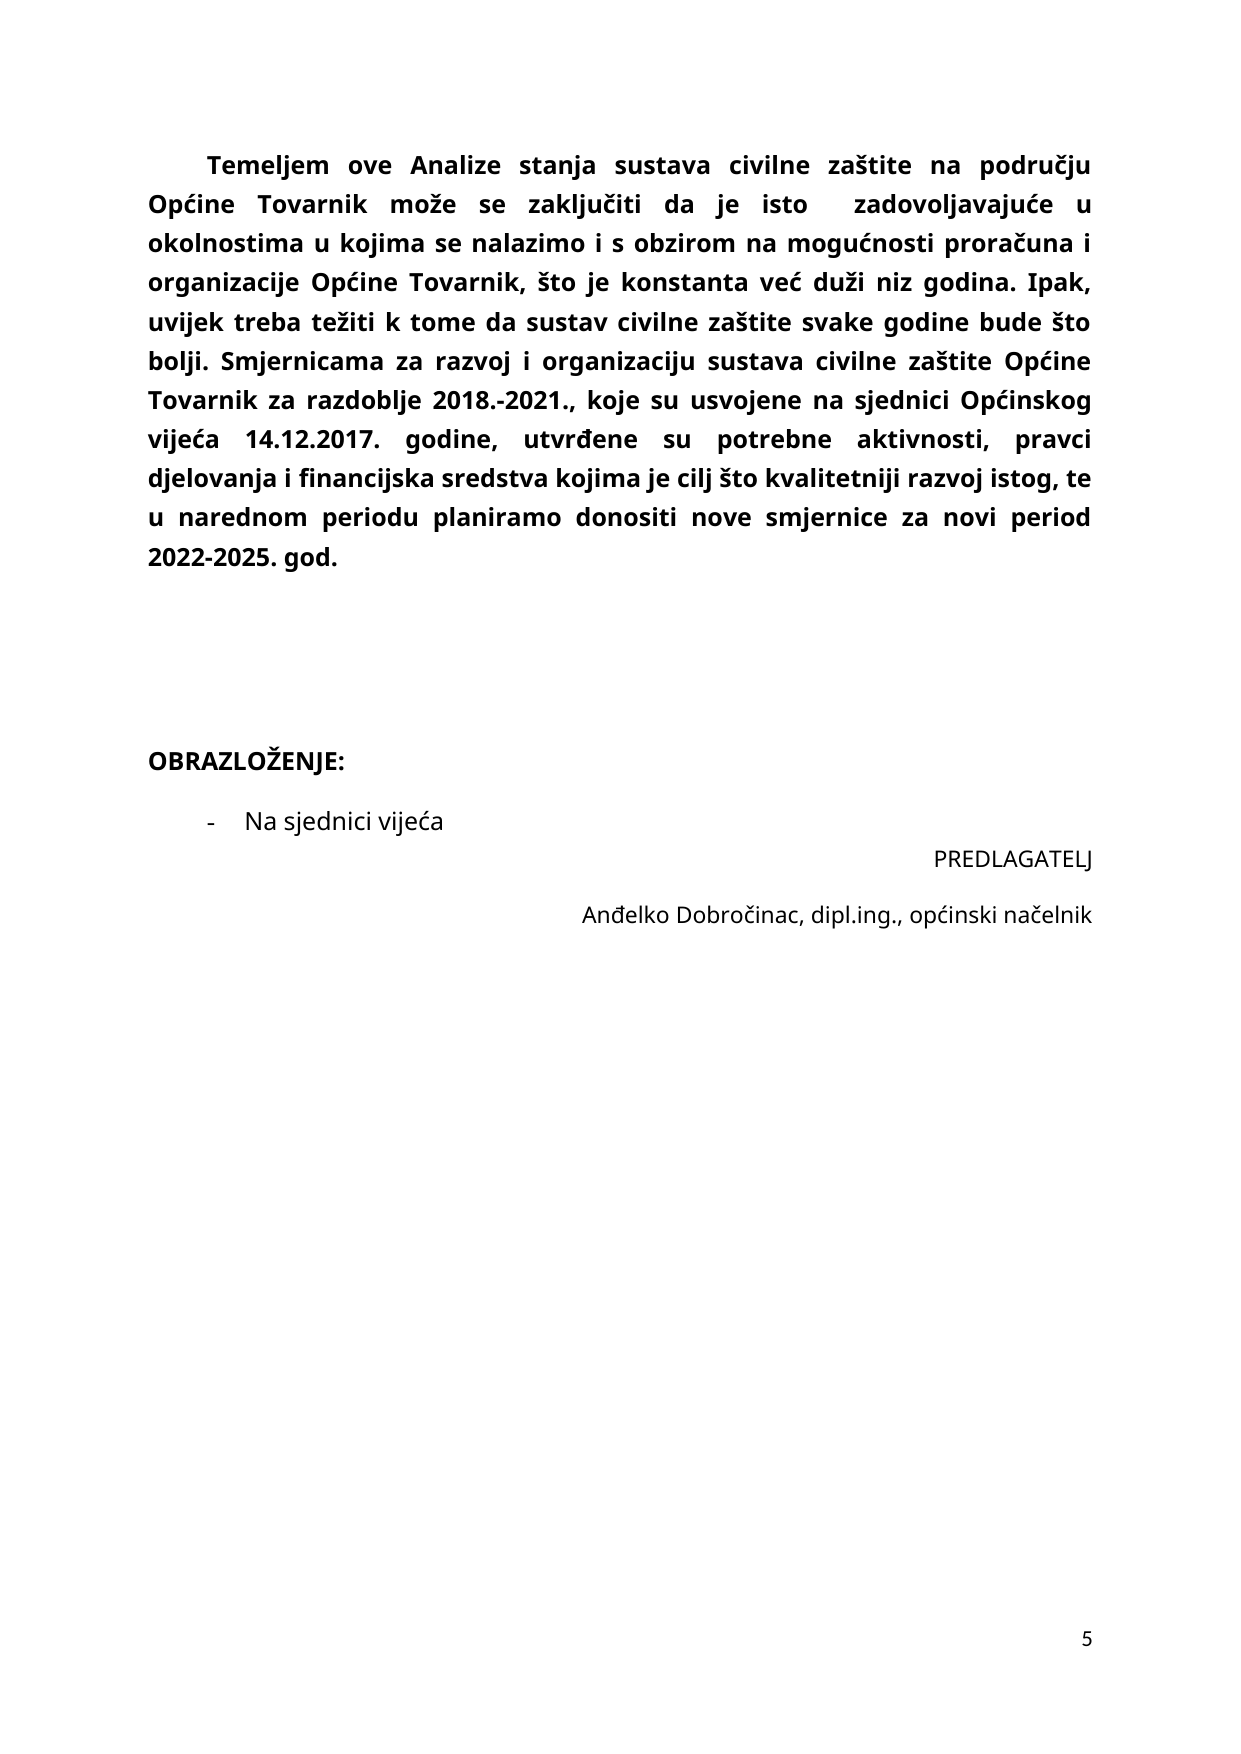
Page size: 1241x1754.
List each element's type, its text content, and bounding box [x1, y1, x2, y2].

list Na sjednici vijeća [207, 803, 1093, 837]
text OBRAZLOŽENJE: [148, 743, 1093, 777]
text Temeljem ove Analize stanja sustava civilne zaštite na području Općine Tovarnik može se zaključiti da je isto zadovoljavajuće u okolnostima u kojima se nalazimo i s obzirom na mogućnosti proračuna i organizacije Općine Tovarnik, što je konstanta već duži niz godina. Ipak, uvijek treba težiti k tome da sustav civilne zaštite svake godine bude što bolji. Smjernicama za razvoj i organizaciju sustava civilne zaštite Općine Tovarnik za razdoblje 2018.-2021., koje su usvojene na sjednici Općinskog vijeća 14.12.2017. godine, utvrđene su potrebne aktivnosti, pravci djelovanja i financijska sredstva kojima je cilj što kvalitetniji razvoj istog, te u narednom periodu planiramo donositi nove smjernice za novi period 2022-2025. god. [148, 148, 1093, 573]
text Anđelko Dobročinac, dipl.ing., općinski načelnik [148, 899, 1093, 931]
text PREDLAGATELJ [148, 842, 1093, 874]
